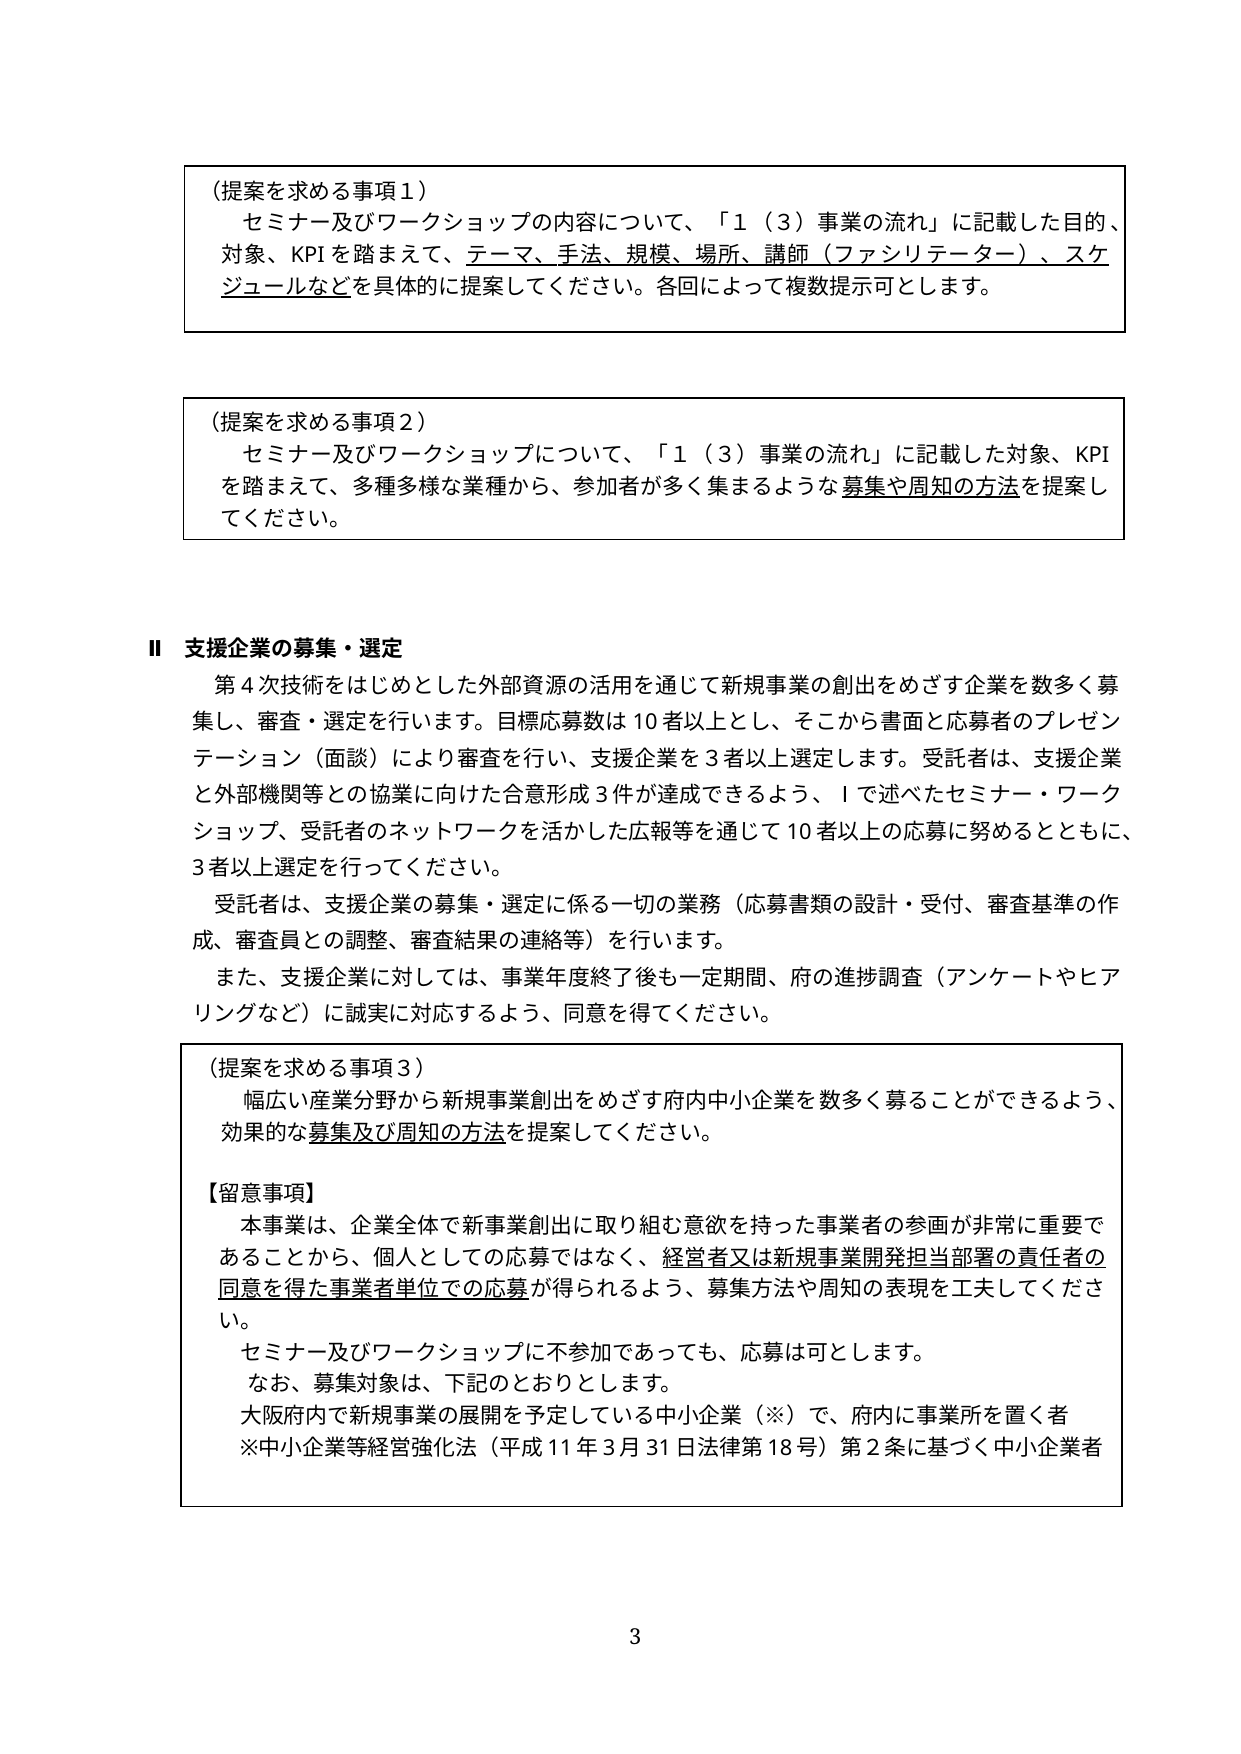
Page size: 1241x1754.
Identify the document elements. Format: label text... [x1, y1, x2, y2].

text 受託者は、支援企業の募集・選定に係る一切の業務（応募書類の設計・受付、審査基準の作成、審査員との調整、審査結果の連絡等）を行います。 [148, 884, 1122, 957]
text 第4次技術をはじめとした外部資源の活用を通じて新規事業の創出をめざす企業を数多く募集し、審査・選定を行います。目標応募数は10者以上とし、そこから書面と応募者のプレゼンテーション（面談）により審査を行い、支援企業を３者以上選定します。受託者は、支援企業と外部機関等との協業に向けた合意形成3件が達成できるよう、Ⅰで述べたセミナー・ワークショップ、受託者のネットワークを活かした広報等を通じて10者以上の応募に努めるとともに、3者以上選定を行ってください。 [148, 666, 1122, 884]
text Ⅱ 支援企業の募集・選定 [148, 629, 1122, 666]
text また、支援企業に対しては、事業年度終了後も一定期間、府の進捗調査（アンケートやヒアリングなど）に誠実に対応するよう、同意を得てください。 [148, 957, 1122, 1030]
